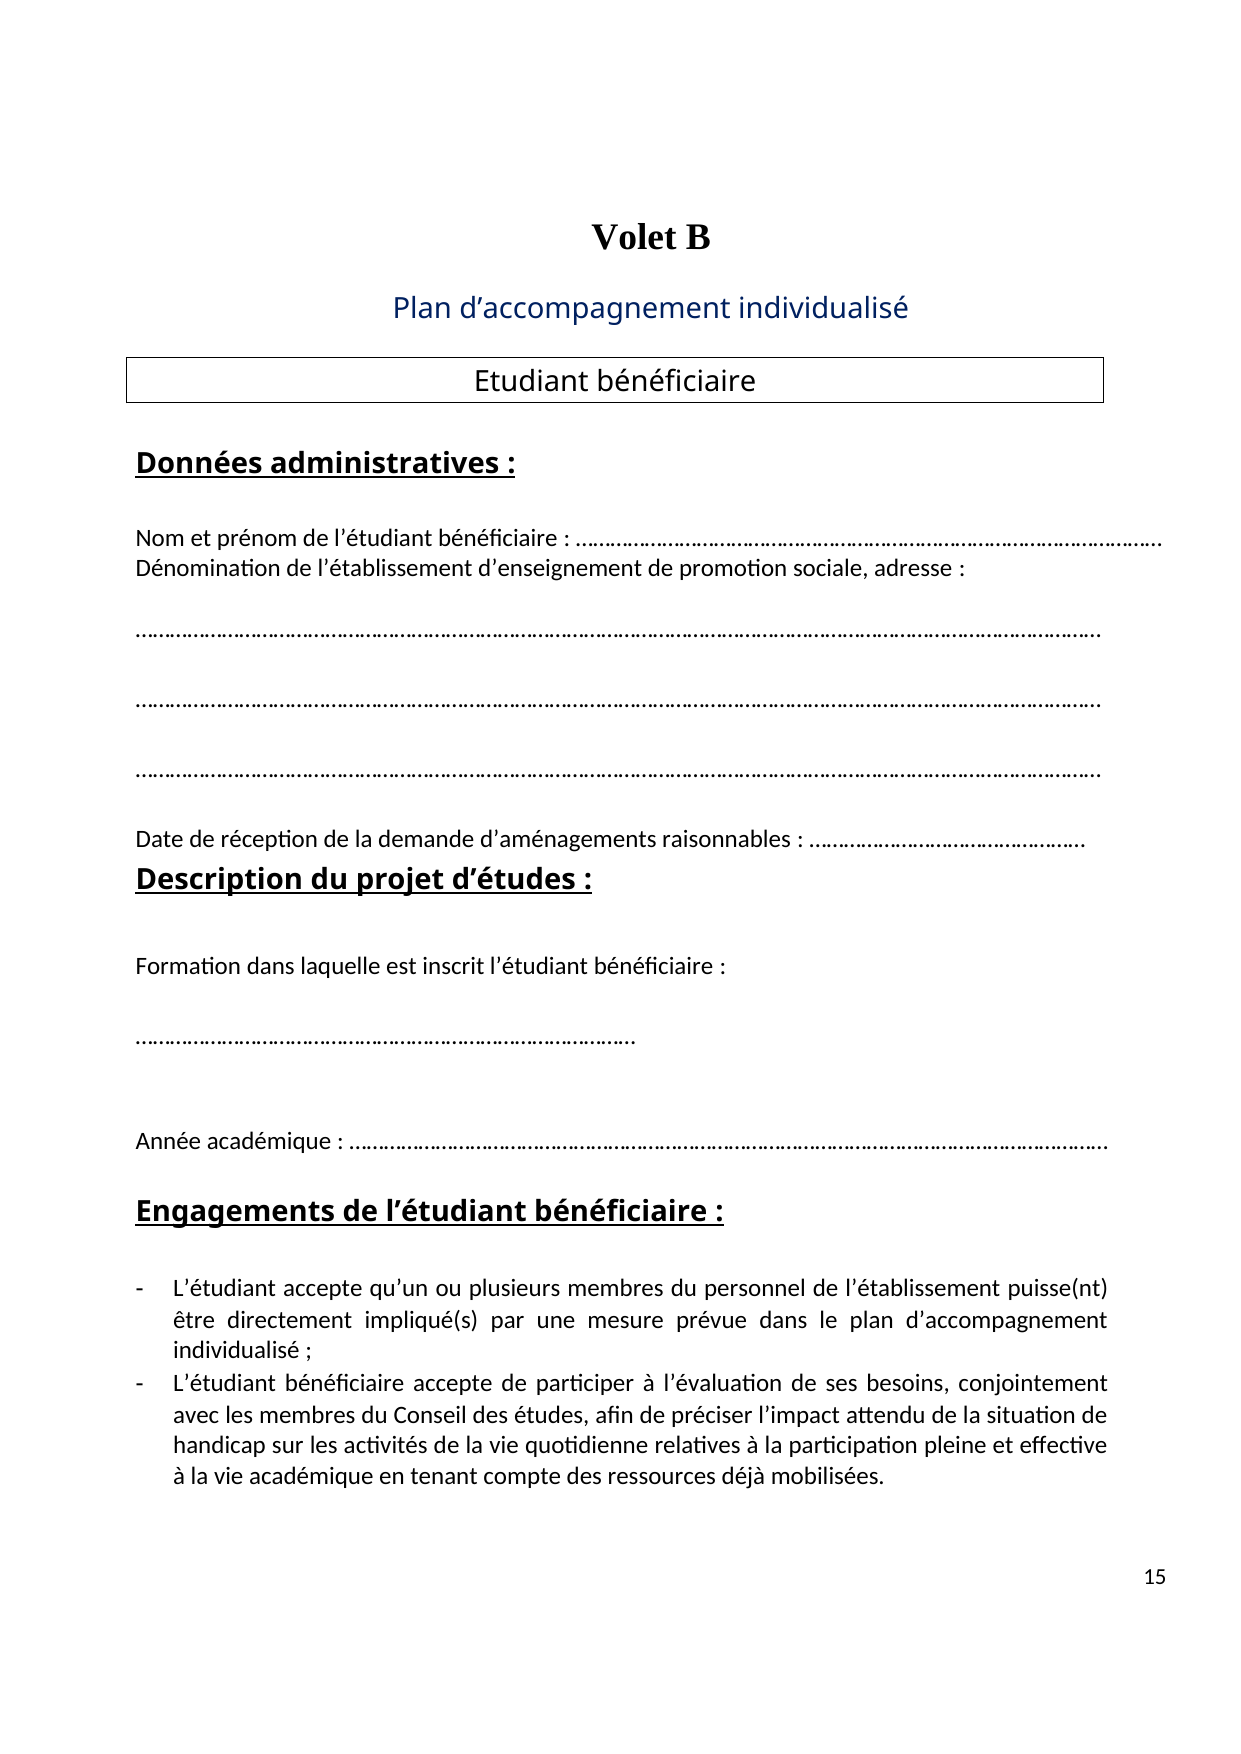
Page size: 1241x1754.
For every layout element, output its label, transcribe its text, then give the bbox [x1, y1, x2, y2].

text …………………………………………………………………………… [135, 1020, 1166, 1050]
text Données administratives : [135, 443, 1166, 482]
text Date de réception de la demande d’aménagements raisonnables : ………………………………………… [135, 824, 1166, 854]
text …………………………………………………………………………………………………………………………………………………… [135, 614, 1166, 644]
text Plan d’accompagnement individualisé [135, 287, 1166, 327]
text Année académique : …………………………………………………………………………………………………………………… [135, 1125, 1166, 1155]
text Formation dans laquelle est inscrit l’étudiant bénéficiaire : [135, 950, 1166, 980]
subtitle Volet B [135, 214, 1166, 258]
text Dénomination de l’établissement d’enseignement de promotion sociale, adresse : [135, 553, 1166, 583]
text Description du projet d’études : [135, 859, 1166, 898]
text Etudiant bénéficiaire [127, 358, 1103, 402]
list L’étudiant accepte qu’un ou plusieurs membres du personnel de l’établissement puisse(nt) être directement impliqué(s) par une mesure prévue dans le plan d’accompagnement individualisé ; [135, 1270, 1109, 1365]
list L’étudiant bénéficiaire accepte de participer à l’évaluation de ses besoins, conjointement avec les membres du Conseil des études, afin de préciser l’impact attendu de la situation de handicap sur les activités de la vie quotidienne relatives à la participation pleine et effective à la vie académique en tenant compte des ressources déjà mobilisées. [135, 1365, 1109, 1491]
text Nom et prénom de l’étudiant bénéficiaire : ………………………………………………………………………………………… [135, 522, 1166, 553]
text …………………………………………………………………………………………………………………………………………………… [135, 754, 1166, 784]
text …………………………………………………………………………………………………………………………………………………… [135, 684, 1166, 714]
text Engagements de l’étudiant bénéficiaire : [135, 1190, 1166, 1230]
